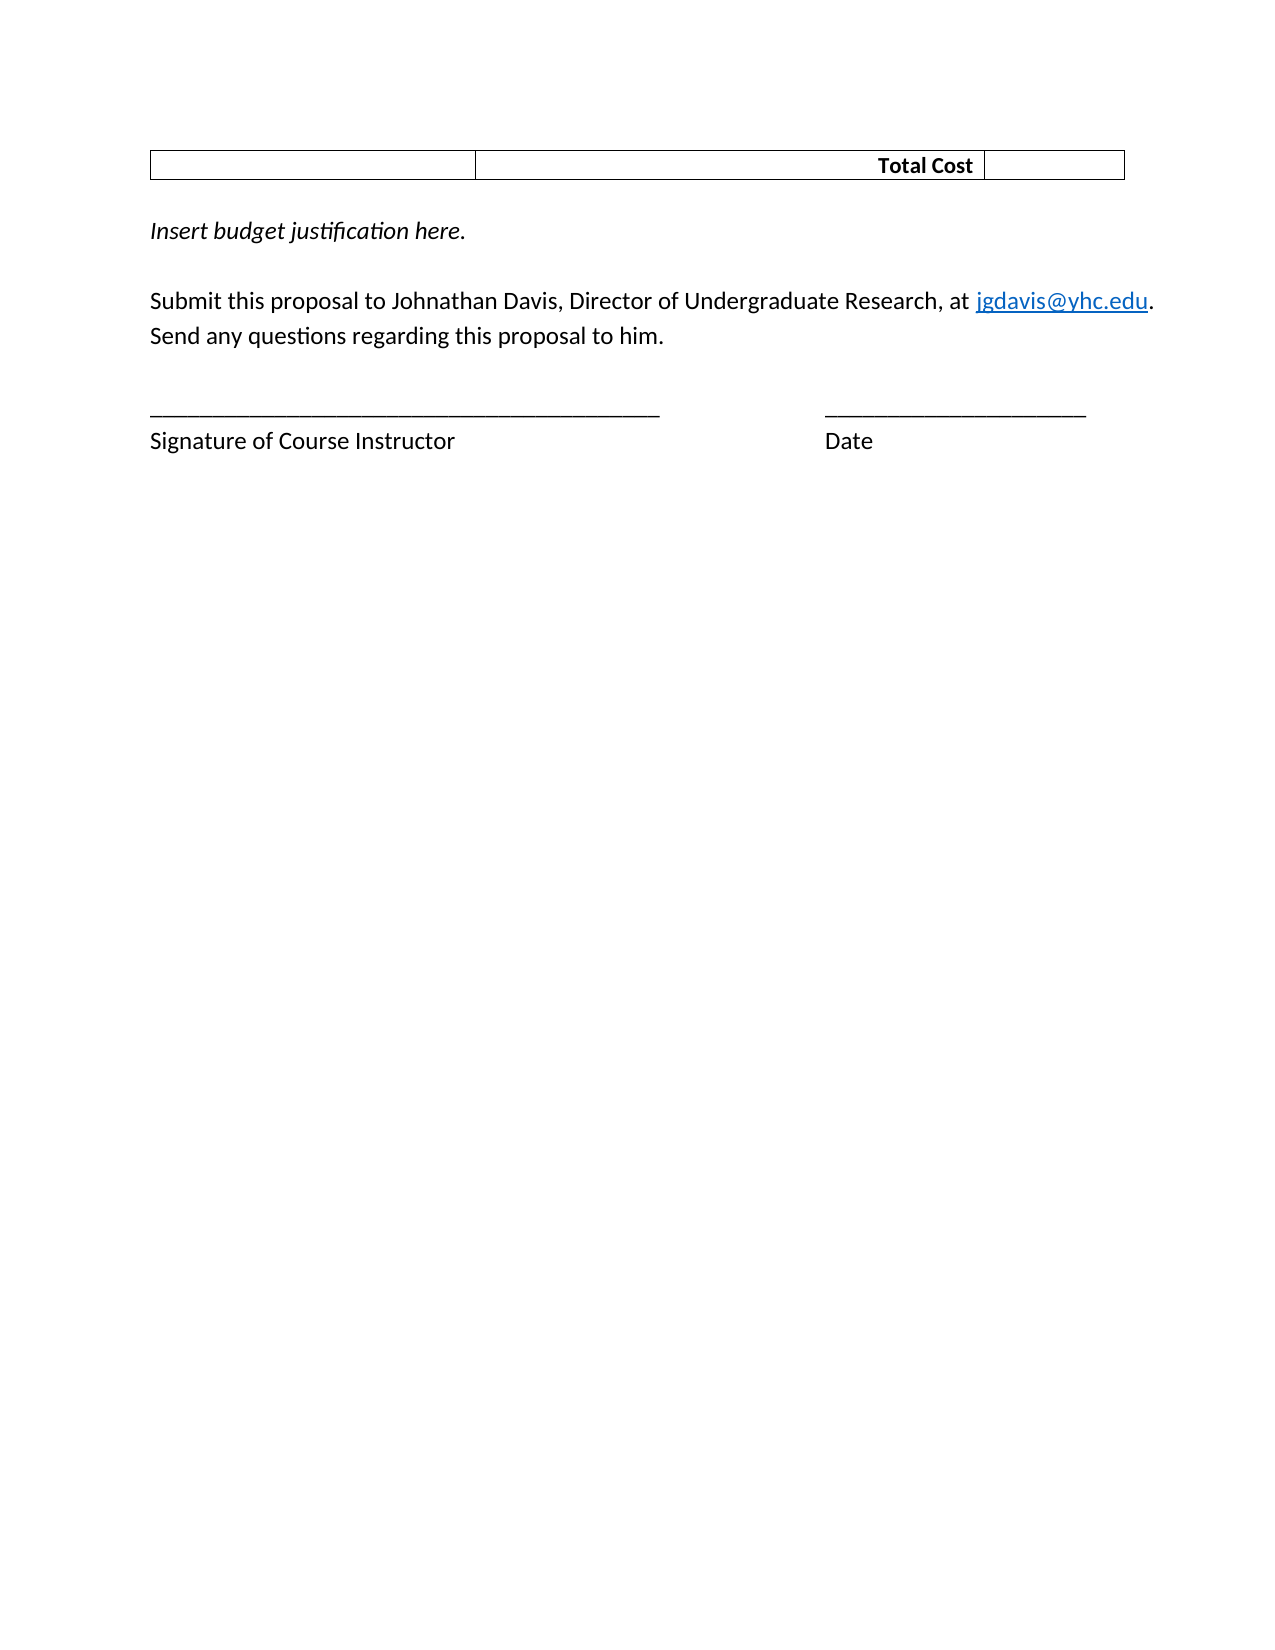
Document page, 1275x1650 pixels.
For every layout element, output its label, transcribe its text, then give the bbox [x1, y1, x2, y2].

text Signature of Course Instructor Date [150, 425, 1162, 456]
text _________________________________________ _____________________ [150, 390, 1162, 421]
table_cell Total Cost [476, 151, 984, 179]
table_cell [151, 151, 475, 179]
text Insert budget justification here. [150, 215, 1162, 246]
table_cell [985, 151, 1124, 179]
text Submit this proposal to Johnathan Davis, Director of Undergraduate Research, at jgdavis@yhc.edu. Send any questions regarding this proposal to him. [150, 285, 1162, 351]
